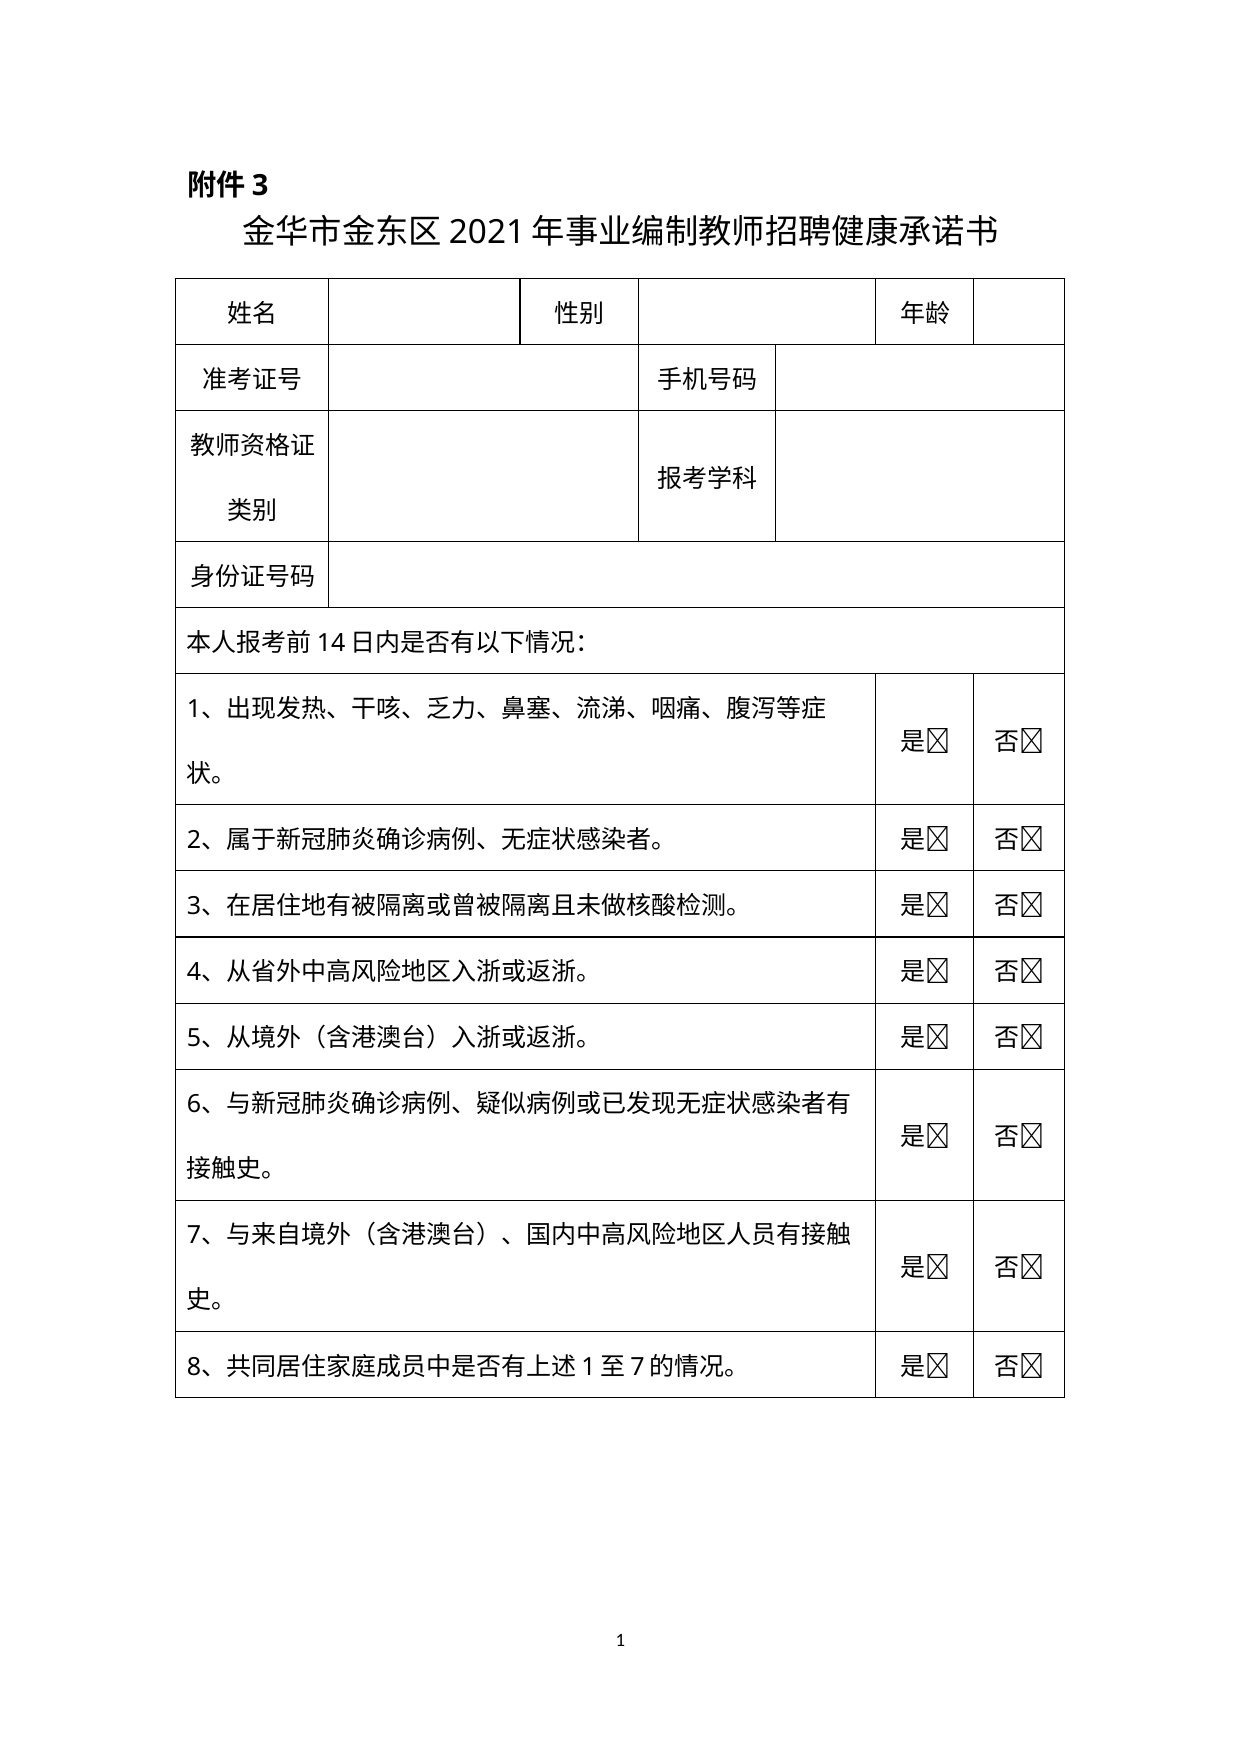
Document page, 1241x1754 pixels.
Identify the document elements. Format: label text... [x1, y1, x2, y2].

table_cell 是 [876, 938, 973, 1002]
table_cell 否 [974, 1332, 1064, 1397]
table_cell 否 [974, 674, 1064, 804]
table_cell [776, 411, 1064, 541]
table_cell 教师资格证类别 [176, 411, 328, 541]
table_cell 是 [876, 674, 973, 804]
table_cell 否 [974, 1201, 1064, 1331]
table_cell [329, 542, 1064, 607]
table_cell [329, 345, 638, 410]
table_cell 8、共同居住家庭成员中是否有上述1至7的情况。 [176, 1332, 875, 1397]
table_cell 是 [876, 1070, 973, 1199]
text 金华市金东区2021年事业编制教师招聘健康承诺书 [187, 204, 1053, 253]
table_header 年龄 [876, 279, 973, 344]
table_cell [329, 411, 638, 541]
table_cell 6、与新冠肺炎确诊病例、疑似病例或已发现无症状感染者有接触史。 [176, 1070, 875, 1199]
table_cell 是 [876, 1004, 973, 1068]
table_cell 准考证号 [176, 345, 328, 410]
table_header [639, 279, 875, 344]
table_cell 是 [876, 1201, 973, 1331]
text 附件3 [187, 162, 1053, 204]
table_header [974, 279, 1064, 344]
table_cell 否 [974, 1004, 1064, 1068]
table_cell 3、在居住地有被隔离或曾被隔离且未做核酸检测。 [176, 871, 875, 936]
table_cell 否 [974, 871, 1064, 936]
table_cell 2、属于新冠肺炎确诊病例、无症状感染者。 [176, 805, 875, 870]
table_cell 身份证号码 [176, 542, 328, 607]
table_cell 本人报考前14日内是否有以下情况： [176, 608, 1064, 673]
table_cell 手机号码 [639, 345, 775, 410]
table_cell 7、与来自境外（含港澳台）、国内中高风险地区人员有接触史。 [176, 1201, 875, 1331]
table_cell 5、从境外（含港澳台）入浙或返浙。 [176, 1004, 875, 1068]
table_header [329, 279, 519, 344]
table_cell 报考学科 [639, 411, 775, 541]
table_cell 是 [876, 805, 973, 870]
table_cell 是 [876, 871, 973, 936]
table_header 姓名 [176, 279, 328, 344]
table_header 性别 [521, 279, 638, 344]
table_cell [776, 345, 1064, 410]
table_cell 否 [974, 938, 1064, 1002]
table_cell 4、从省外中高风险地区入浙或返浙。 [176, 938, 875, 1002]
table_cell 1、出现发热、干咳、乏力、鼻塞、流涕、咽痛、腹泻等症状。 [176, 674, 875, 804]
table_cell 否 [974, 805, 1064, 870]
table_cell 是 [876, 1332, 973, 1397]
table_cell 否 [974, 1070, 1064, 1199]
